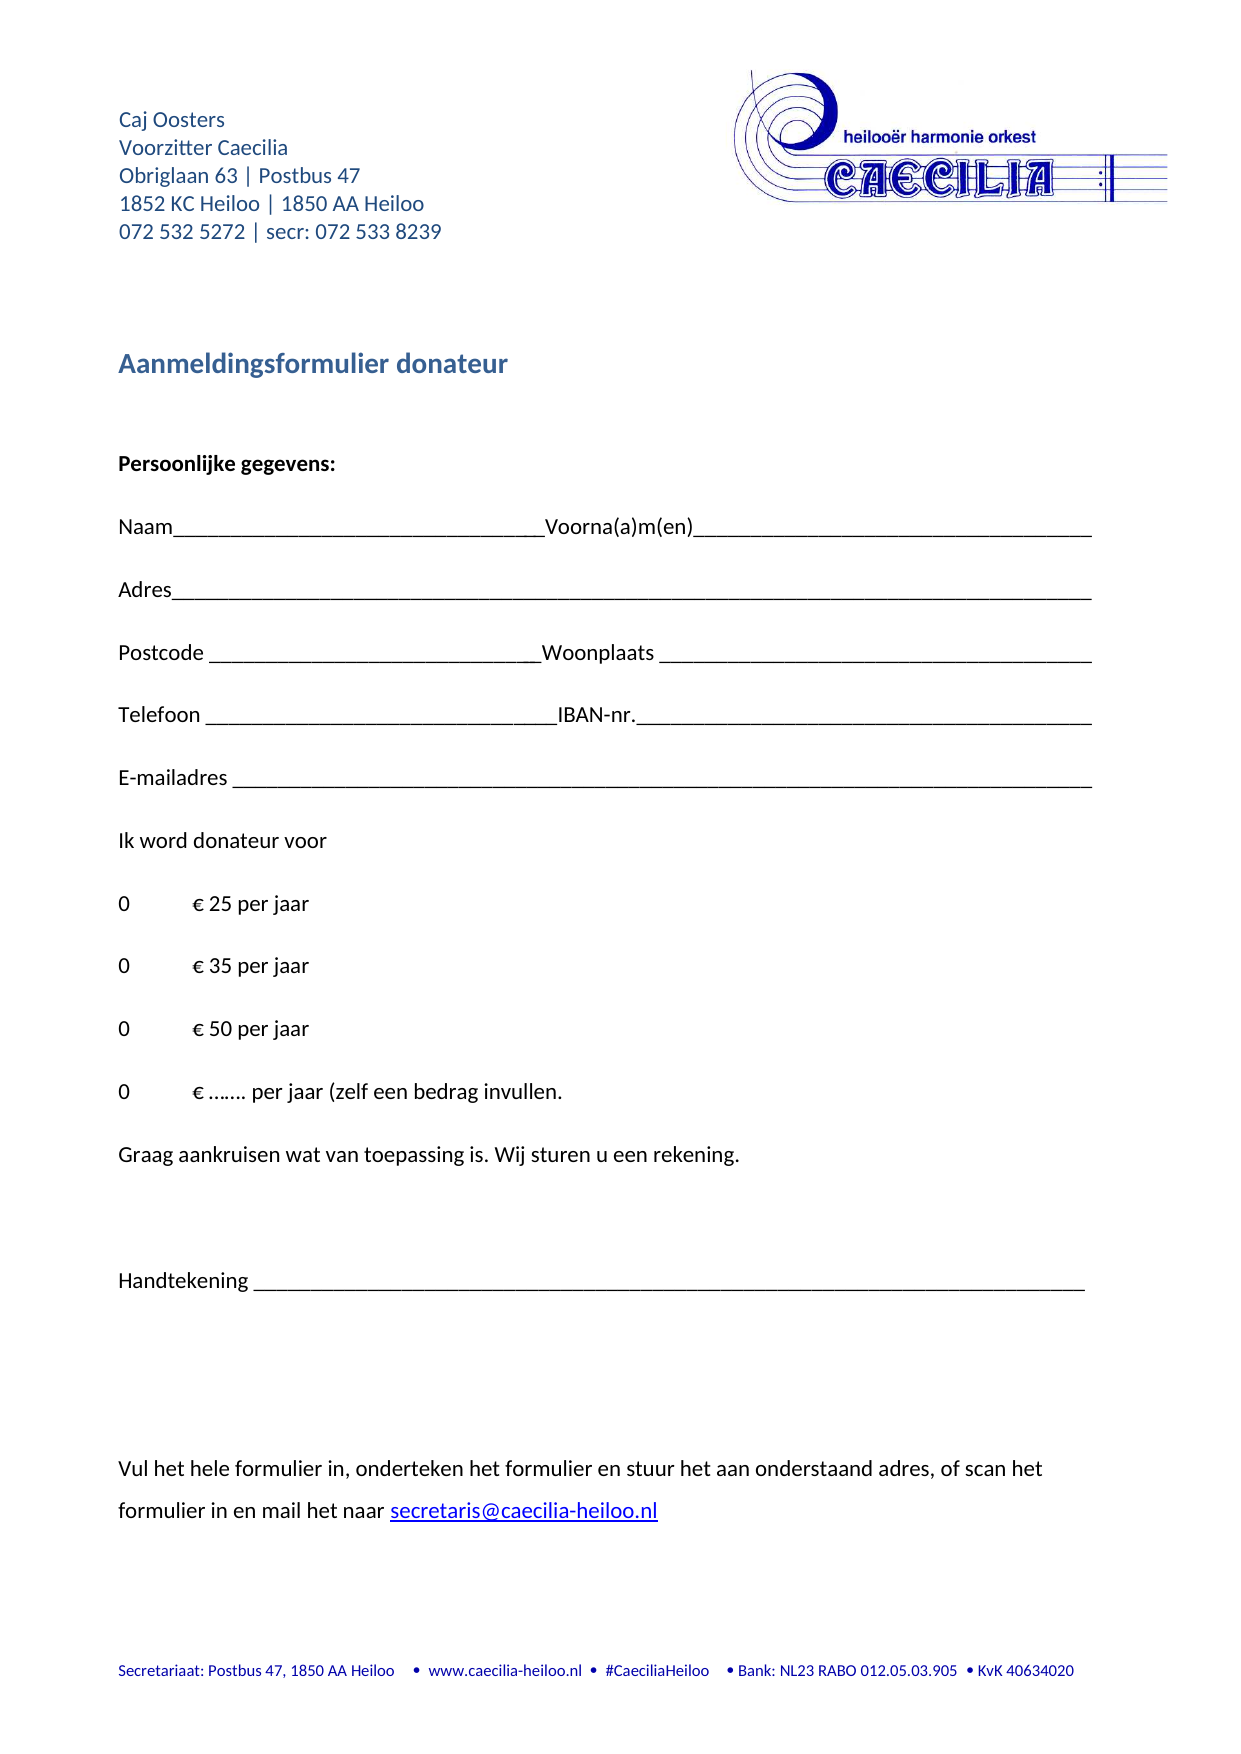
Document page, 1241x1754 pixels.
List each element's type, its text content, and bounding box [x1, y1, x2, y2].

text Telefoon ___________________________ IBAN-nr.________________________________________ [118, 700, 1122, 728]
text Postcode ___________________________ Woonplaats ______________________________________ [118, 638, 1122, 666]
text Adres [118, 575, 1122, 603]
text 0 € 50 per jaar [118, 1014, 1122, 1042]
picture [705, 38, 1168, 214]
text Vul het hele formulier in, onderteken het formulier en stuur het aan onderstaand adres, of scan het formulier in en mail het naar secretaris@caecilia-heiloo.nl [118, 1454, 1122, 1524]
text 0 € ……. per jaar (zelf een bedrag invullen. [118, 1077, 1122, 1105]
text Persoonlijke gegevens: [118, 449, 1122, 477]
text 0 € 25 per jaar [118, 889, 1122, 917]
text Naam______________________________ Voorna(a)m(en)___________________________________ [118, 512, 1122, 540]
text E-mailadres [118, 763, 1122, 791]
subtitle Aanmeldingsformulier donateur [118, 345, 1122, 381]
text Graag aankruisen wat van toepassing is. Wij sturen u een rekening. [118, 1140, 1122, 1168]
text Ik word donateur voor [118, 826, 1122, 854]
text Handtekening _________________________________________________________________________ [118, 1266, 1122, 1294]
text 0 € 35 per jaar [118, 952, 1122, 980]
